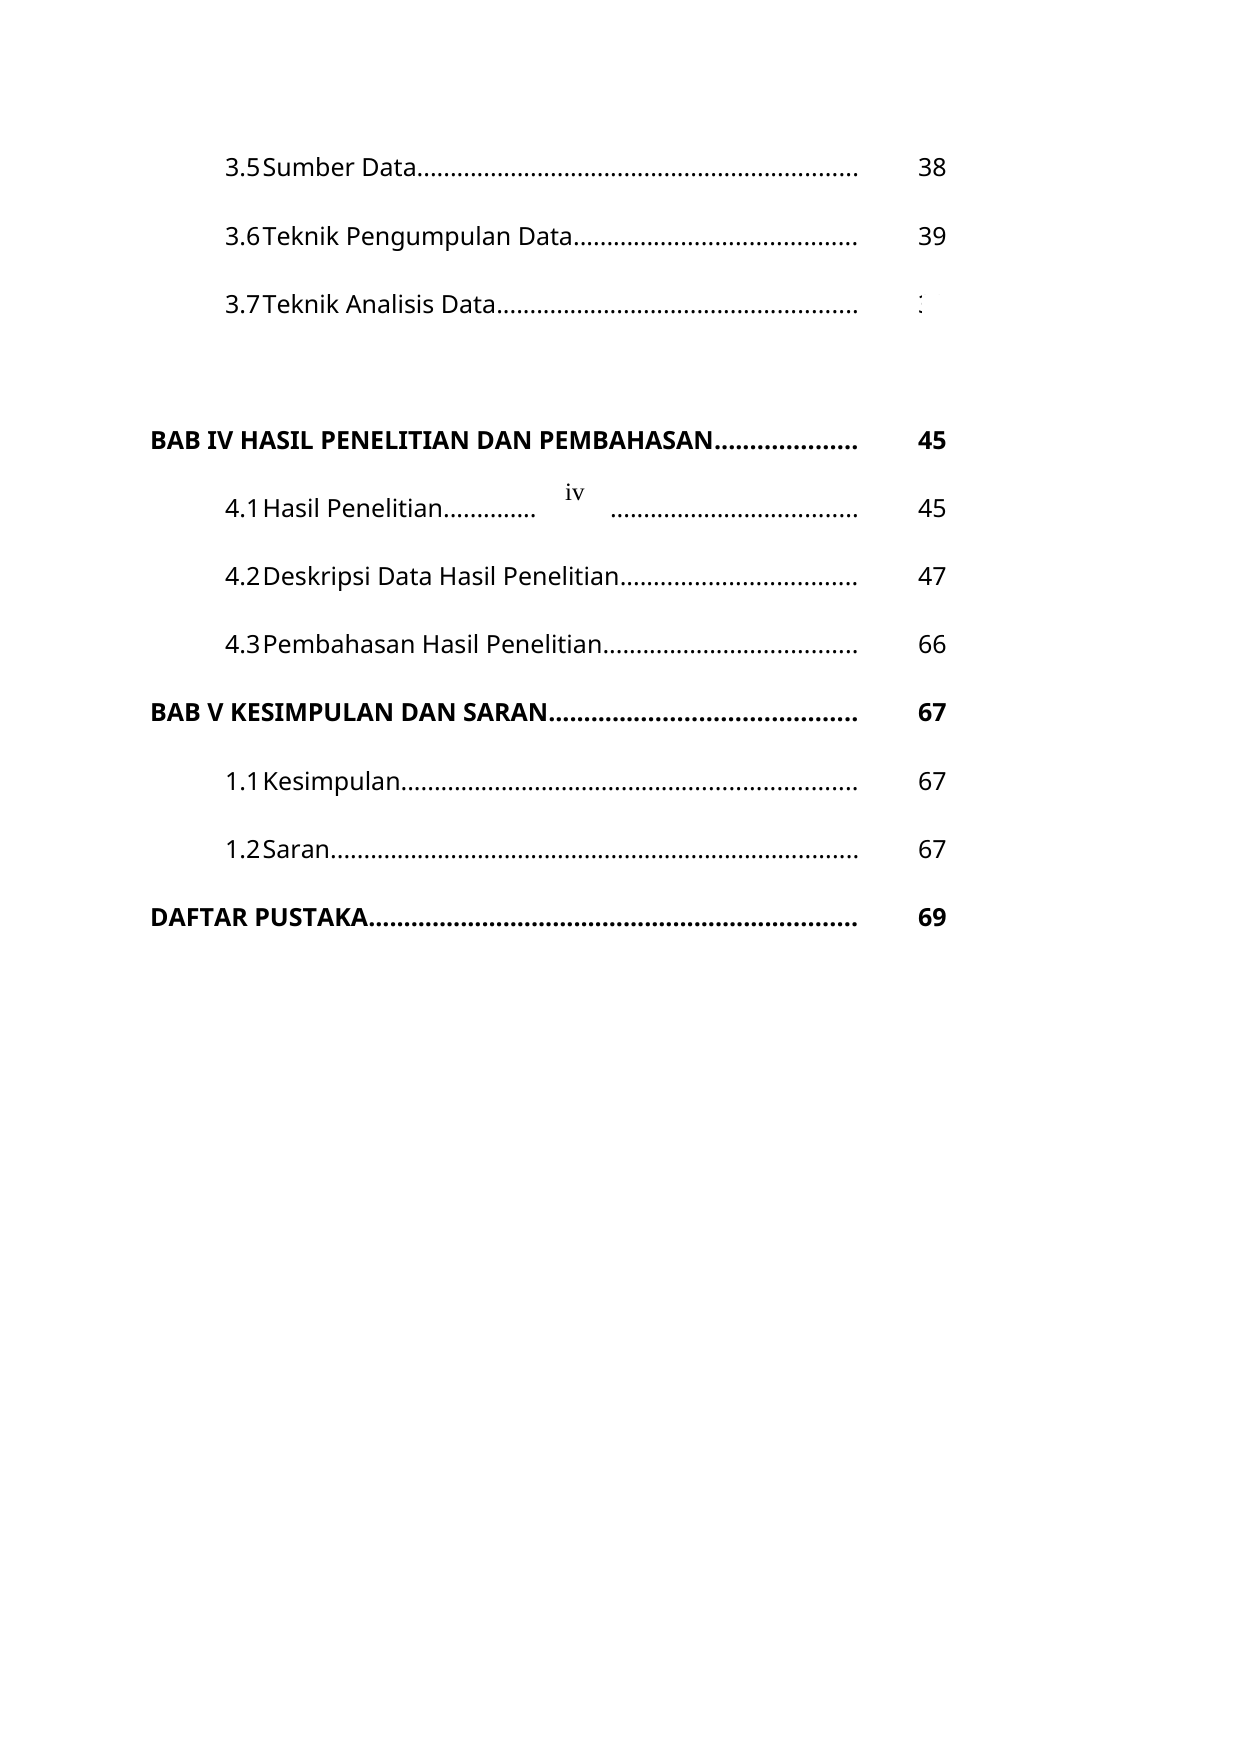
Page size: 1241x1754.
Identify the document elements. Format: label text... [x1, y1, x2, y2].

list Hasil Penelitian 45 [225, 491, 537, 525]
list Sumber Data 38 [225, 150, 1090, 184]
list Teknik Pengumpulan Data 39 [225, 218, 1090, 252]
list Saran 67 [225, 831, 1090, 865]
text BAB IV HASIL PENELITIAN DAN PEMBAHASAN 45 [150, 422, 1090, 457]
list Kesimpulan 67 [225, 763, 1090, 797]
list Teknik Analisis Data 39 [225, 286, 1090, 320]
text DAFTAR PUSTAKA 69 [150, 899, 1090, 933]
list Deskripsi Data Hasil Penelitian 47 [225, 559, 1090, 593]
text BAB V KESIMPULAN DAN SARAN 67 [150, 695, 1090, 729]
list Hasil Penelitian 45 [612, 491, 1090, 525]
list Pembahasan Hasil Penelitian 66 [225, 627, 1090, 661]
